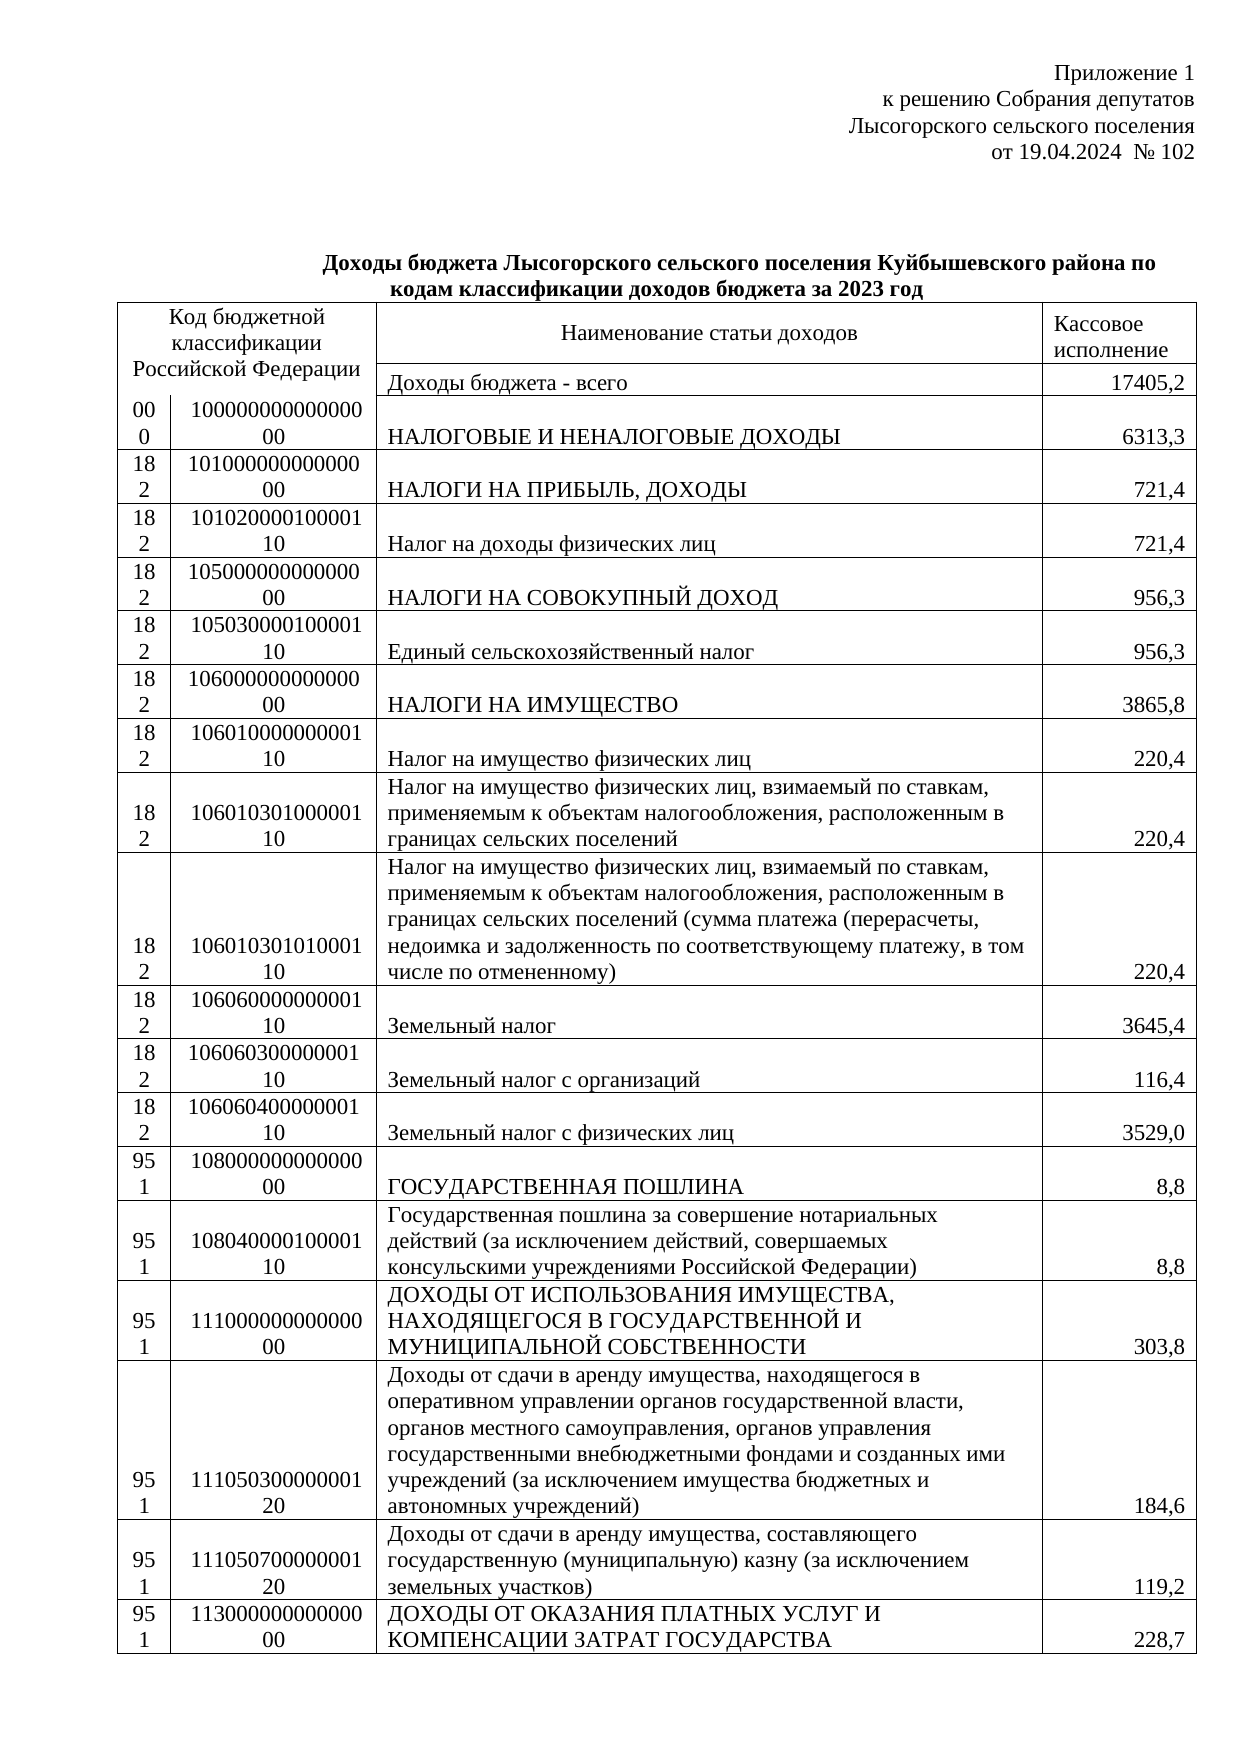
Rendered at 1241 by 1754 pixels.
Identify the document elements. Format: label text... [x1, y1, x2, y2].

table_cell 951 [118, 1361, 170, 1519]
table_cell 951 [118, 1281, 170, 1360]
table_cell Наименование статьи доходов [377, 303, 1042, 363]
table_cell 182 [118, 986, 170, 1038]
table_cell 8,8 [1043, 1147, 1196, 1199]
table_cell 6313,3 [1043, 396, 1196, 449]
table_cell 182 [118, 773, 170, 852]
table_cell Налог на имущество физических лиц [377, 719, 1042, 772]
table_cell 10804000010000110 [171, 1201, 376, 1280]
table_cell 11300000000000000 [171, 1600, 376, 1653]
table_cell 182 [118, 853, 170, 984]
table_cell 11100000000000000 [171, 1281, 376, 1360]
table_cell 10601030100000110 [171, 773, 376, 852]
table_cell 10601030101000110 [171, 853, 376, 984]
table_cell 000 [118, 395, 170, 449]
table_cell 951 [118, 1201, 170, 1280]
table_cell Единый сельскохозяйственный налог [377, 611, 1042, 664]
table_cell НАЛОГОВЫЕ И НЕНАЛОГОВЫЕ ДОХОДЫ [377, 396, 1042, 449]
table_cell 951 [118, 1600, 170, 1653]
table_cell Доходы от сдачи в аренду имущества, составляющего государственную (муниципальную) казну (за исключением земельных участков) [377, 1520, 1042, 1599]
table_cell 956,3 [1043, 558, 1196, 610]
table_cell 220,4 [1043, 719, 1196, 772]
table_cell Кассовое исполнение [1043, 303, 1196, 363]
table_cell 182 [118, 719, 170, 772]
table_cell Код бюджетной классификации Российской Федерации [118, 303, 376, 395]
table_cell 10102000010000110 [171, 504, 376, 557]
table_cell НАЛОГИ НА СОВОКУПНЫЙ ДОХОД [377, 558, 1042, 610]
table_cell 220,4 [1043, 773, 1196, 852]
table_cell 10606040000000110 [171, 1093, 376, 1146]
table_cell Доходы бюджета - всего [377, 364, 1042, 395]
table_cell 11105030000000120 [171, 1361, 376, 1519]
table_cell Доходы от сдачи в аренду имущества, находящегося в оперативном управлении органов государственной власти, органов местного самоуправления, органов управления государственными внебюджетными фондами и созданных ими учреждений (за исключением имущества бюджетных и автономных учреждений) [377, 1361, 1042, 1519]
table_cell 182 [118, 558, 170, 610]
table_cell ДОХОДЫ ОТ ОКАЗАНИЯ ПЛАТНЫХ УСЛУГ И КОМПЕНСАЦИИ ЗАТРАТ ГОСУДАРСТВА [377, 1600, 1042, 1653]
table_cell 182 [118, 665, 170, 718]
table_cell Налог на имущество физических лиц, взимаемый по ставкам, применяемым к объектам налогообложения, расположенным в границах сельских поселений [377, 773, 1042, 852]
table_cell 956,3 [1043, 611, 1196, 664]
table_cell 10100000000000000 [171, 450, 376, 503]
table_cell НАЛОГИ НА ИМУЩЕСТВО [377, 665, 1042, 718]
table_cell 182 [118, 611, 170, 664]
table_cell 303,8 [1043, 1281, 1196, 1360]
table_cell 10500000000000000 [171, 558, 376, 610]
table_cell 8,8 [1043, 1201, 1196, 1280]
table_cell 3529,0 [1043, 1093, 1196, 1146]
table_cell 228,7 [1043, 1600, 1196, 1653]
table_cell Земельный налог [377, 986, 1042, 1038]
table_cell 10606000000000110 [171, 986, 376, 1038]
table_cell Налог на имущество физических лиц, взимаемый по ставкам, применяемым к объектам налогообложения, расположенным в границах сельских поселений (сумма платежа (перерасчеты, недоимка и задолженность по соответствующему платежу, в том числе по отмененному) [377, 853, 1042, 984]
table_cell ГОСУДАРСТВЕННАЯ ПОШЛИНА [377, 1147, 1042, 1199]
table_cell 10503000010000110 [171, 611, 376, 664]
table_cell ДОХОДЫ ОТ ИСПОЛЬЗОВАНИЯ ИМУЩЕСТВА, НАХОДЯЩЕГОСЯ В ГОСУДАРСТВЕННОЙ И МУНИЦИПАЛЬНОЙ СОБСТВЕННОСТИ [377, 1281, 1042, 1360]
table_cell 182 [118, 450, 170, 503]
table_cell 721,4 [1043, 504, 1196, 557]
table_cell 182 [118, 1039, 170, 1092]
table_cell 119,2 [1043, 1520, 1196, 1599]
table_header Приложение 1 к решению Собрания депутатов Лысогорского сельского поселения от 19.04.2024 № 102 [116, 59, 1206, 164]
table_header Доходы бюджета Лысогорского сельского поселения Куйбышевского района по кодам классификации доходов бюджета за 2023 год [117, 217, 1196, 302]
table_cell 951 [118, 1520, 170, 1599]
table_cell Государственная пошлина за совершение нотариальных действий (за исключением действий, совершаемых консульскими учреждениями Российской Федерации) [377, 1201, 1042, 1280]
table_cell 721,4 [1043, 450, 1196, 503]
table_cell Земельный налог с физических лиц [377, 1093, 1042, 1146]
table_cell 184,6 [1043, 1361, 1196, 1519]
table_cell НАЛОГИ НА ПРИБЫЛЬ, ДОХОДЫ [377, 450, 1042, 503]
table_cell 10606030000000110 [171, 1039, 376, 1092]
table_cell 182 [118, 1093, 170, 1146]
table_cell 3645,4 [1043, 986, 1196, 1038]
table_cell 10601000000000110 [171, 719, 376, 772]
table_cell 11105070000000120 [171, 1520, 376, 1599]
table_cell 182 [118, 504, 170, 557]
table_cell Земельный налог с организаций [377, 1039, 1042, 1092]
table_cell 10800000000000000 [171, 1147, 376, 1199]
table_cell 17405,2 [1043, 364, 1196, 395]
table_cell 10000000000000000 [171, 395, 376, 449]
table_cell 951 [118, 1147, 170, 1199]
table_cell 220,4 [1043, 853, 1196, 984]
table_cell 116,4 [1043, 1039, 1196, 1092]
table_cell 10600000000000000 [171, 665, 376, 718]
table_cell 3865,8 [1043, 665, 1196, 718]
table_cell Налог на доходы физических лиц [377, 504, 1042, 557]
